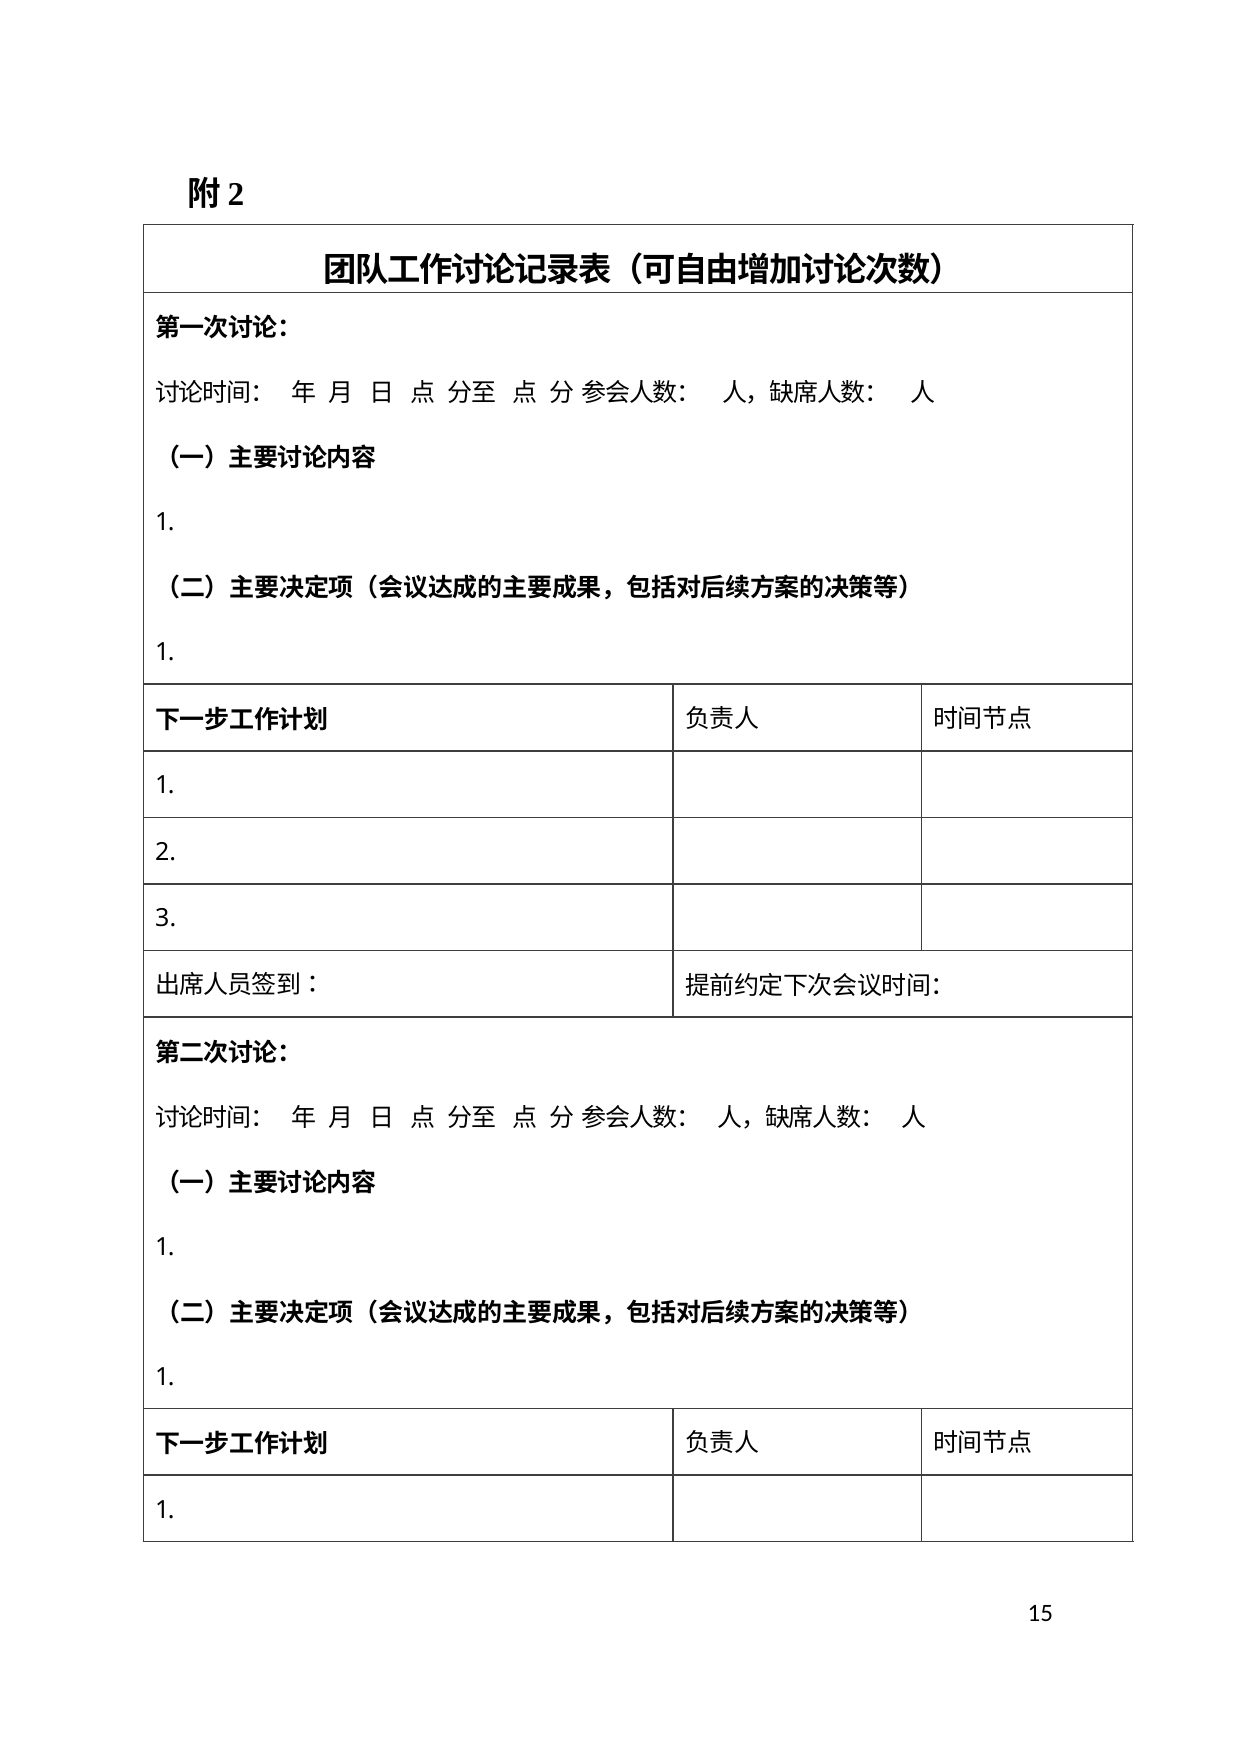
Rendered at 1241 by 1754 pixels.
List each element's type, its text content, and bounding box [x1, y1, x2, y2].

table_cell 下一步工作计划 [144, 685, 672, 750]
table_cell [922, 885, 1132, 949]
table_cell [922, 1476, 1132, 1541]
table_cell 负责人 [674, 1409, 921, 1474]
table_cell 时间节点 [922, 685, 1132, 750]
text 附2 [187, 158, 1053, 223]
table_cell 时间节点 [922, 1409, 1132, 1474]
table_cell 提前约定下次会议时间： [674, 951, 1132, 1016]
table_cell 下一步工作计划 [144, 1409, 672, 1474]
table_cell 2. [144, 818, 672, 883]
table_cell 3. [144, 885, 672, 949]
table_cell [922, 818, 1132, 883]
table_cell 1. [144, 752, 672, 816]
table_cell 负责人 [674, 685, 921, 750]
table_cell 第一次讨论： 讨论时间： 年 月 日 点 分至 点 分 参会人数： 人，缺席人数： 人 （一）主要讨论内容 1. （二）主要决定项（会议达成的主要成果，包括对后续方案的决策等） 1. [144, 293, 1132, 683]
table_cell 1. [144, 1476, 672, 1541]
table_cell [674, 752, 921, 816]
table_cell 出席人员签到： [144, 951, 672, 1016]
table_header 团队工作讨论记录表（可自由增加讨论次数） [144, 225, 1132, 292]
table_cell [922, 752, 1132, 816]
table_cell [674, 885, 921, 949]
table_cell [674, 1476, 921, 1541]
table_cell 第二次讨论： 讨论时间： 年 月 日 点 分至 点 分 参会人数： 人，缺席人数： 人 （一）主要讨论内容 1. （二）主要决定项（会议达成的主要成果，包括对后续方案的决策等） 1. [144, 1018, 1132, 1408]
table_cell [674, 818, 921, 883]
